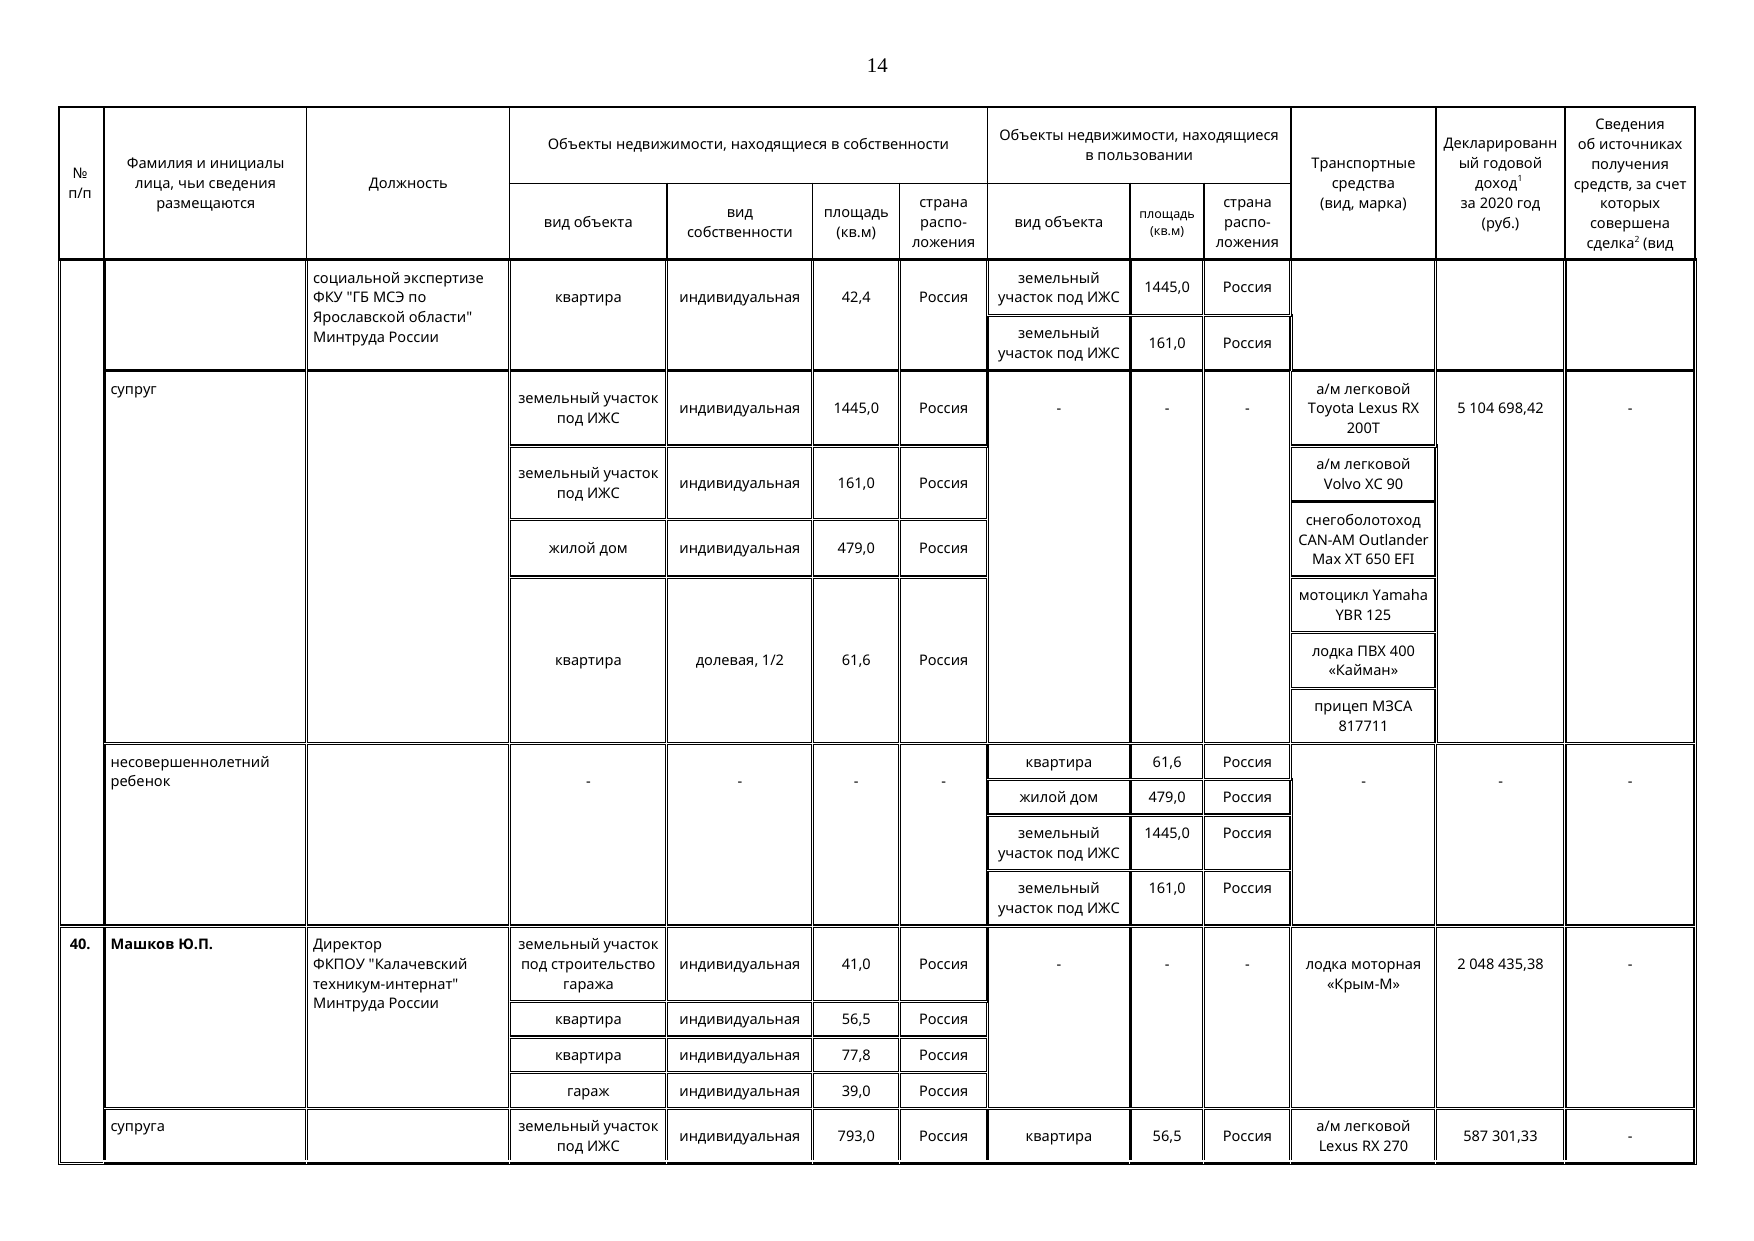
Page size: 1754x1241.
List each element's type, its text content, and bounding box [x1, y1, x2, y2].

table_cell лодка ПВХ 400 «Кайман» [1292, 634, 1434, 686]
table_cell жилой дом [511, 521, 665, 575]
table_cell 161,0 [814, 448, 898, 518]
table_cell 161,0 [1132, 872, 1202, 924]
table_cell 40. [61, 928, 104, 1162]
table_cell [308, 745, 508, 924]
table_cell Директор ФКПОУ "Калачевский техникум-интернат" Минтруда России [308, 928, 508, 1106]
table_cell жилой дом [989, 781, 1129, 813]
table_cell - [1567, 928, 1693, 1106]
table_cell квартира [987, 1110, 1130, 1162]
table_cell - [989, 928, 1129, 1106]
table_cell вид объекта [988, 184, 1129, 258]
table_cell земельный участок под ИЖС [989, 817, 1129, 869]
table_cell - [1292, 745, 1434, 924]
table_cell индивидуальная [668, 928, 811, 999]
table_cell лодка моторная «Крым-М» [1292, 928, 1434, 1106]
table_cell квартира [511, 1003, 665, 1035]
table_cell Россия [901, 928, 986, 999]
table_cell - [1567, 372, 1693, 742]
table_cell квартира [511, 579, 665, 742]
table_cell 5 104 698,42 [1437, 372, 1563, 742]
table_cell [307, 1110, 509, 1162]
table_header Транспортные средства (вид, марка) [1292, 108, 1435, 258]
table_cell Россия [901, 1074, 986, 1106]
table_cell индивидуальная [668, 1003, 811, 1035]
table_cell индивидуальная [667, 1110, 813, 1162]
table_cell индивидуальная [668, 521, 811, 575]
table_cell 479,0 [814, 521, 898, 575]
table_cell - [1132, 928, 1202, 1106]
table_cell вид собственности [668, 184, 812, 258]
table_cell - [989, 372, 1129, 742]
table_cell 1445,0 [1132, 261, 1202, 313]
table_cell индивидуальная [668, 261, 811, 369]
table_cell Россия [901, 261, 986, 369]
table_cell страна распо-ложения [900, 184, 987, 258]
table_cell земельный участок под ИЖС [511, 372, 665, 444]
table_cell 39,0 [814, 1074, 898, 1106]
table_cell Россия [901, 1003, 986, 1035]
table_cell прицеп МЗСА 817711 [1292, 690, 1434, 742]
table_cell Россия [1204, 1110, 1291, 1162]
table_cell а/м легковой Volvo XC 90 [1292, 448, 1434, 500]
table_cell земельный участок под ИЖС [510, 1110, 667, 1162]
table_cell Россия [1205, 317, 1289, 369]
table_cell индивидуальная [668, 1074, 811, 1106]
table_cell а/м легковой Lexus RX 270 [1291, 1110, 1436, 1162]
table_cell - [1205, 928, 1289, 1106]
table_cell 587 301,33 [1436, 1106, 1565, 1162]
table_cell 42,4 [814, 261, 898, 369]
table_cell - [814, 745, 898, 924]
table_cell 61,6 [814, 579, 898, 742]
table_cell индивидуальная [668, 1039, 811, 1071]
table_cell - [1205, 372, 1289, 742]
table_cell 56,5 [814, 1003, 898, 1035]
table_cell Россия [901, 521, 986, 575]
table_cell снегоболотоход CAN-AM Outlander Max XT 650 EFI [1292, 503, 1434, 575]
table_cell Россия [900, 1110, 987, 1162]
table_cell земельный участок под строительство гаража [511, 928, 665, 999]
table_cell площадь (кв.м) [813, 184, 899, 258]
table_cell земельный участок под ИЖС [989, 872, 1129, 924]
table_cell земельный участок под ИЖС [989, 261, 1129, 313]
table_cell - [1437, 745, 1563, 924]
table_cell супруга [104, 1110, 307, 1162]
table_cell 2 048 435,38 [1437, 928, 1563, 1106]
table_cell Машков Ю.П. [106, 928, 305, 1106]
table_cell Россия [1205, 261, 1289, 313]
table_cell 479,0 [1132, 781, 1202, 813]
table_cell Россия [901, 448, 986, 518]
table_header № п/п [60, 108, 103, 258]
table_cell супруг [106, 372, 305, 742]
table_cell площадь (кв.м) [1131, 184, 1203, 258]
table_header Объекты недвижимости, находящиеся в пользовании [988, 108, 1290, 182]
table_cell вид объекта [510, 184, 666, 258]
table_header Объекты недвижимости, находящиеся в собственности [510, 108, 987, 182]
table_cell 56,5 [1130, 1110, 1204, 1162]
table_cell несовершеннолетний ребенок [106, 745, 305, 924]
table_header Сведения об источниках получения средств, за счет которых совершена сделка2 (вид приобретенного имущества, источники) [1566, 108, 1694, 258]
table_cell 1445,0 [814, 372, 898, 444]
table_cell Россия [1205, 872, 1289, 924]
table_cell Россия [901, 1039, 986, 1071]
table_cell квартира [511, 261, 665, 369]
table_cell Россия [1205, 745, 1289, 777]
table_cell - [668, 745, 811, 924]
table_cell 161,0 [1132, 317, 1202, 369]
table_cell - [1567, 745, 1693, 924]
table_cell гараж [511, 1074, 665, 1106]
table_cell долевая, 1/2 [668, 579, 811, 742]
table_cell 41,0 [814, 928, 898, 999]
table_cell 793,0 [813, 1110, 899, 1162]
table_cell - [1132, 372, 1202, 742]
table_cell - [901, 745, 986, 924]
table_header Декларированный годовой доход1 за 2020 год (руб.) [1437, 108, 1564, 258]
table_cell Россия [1205, 781, 1289, 813]
table_cell квартира [989, 745, 1129, 777]
table_cell индивидуальная [668, 448, 811, 518]
table_cell земельный участок под ИЖС [511, 448, 665, 518]
table_cell Россия [1205, 817, 1289, 869]
table_cell страна распо-ложения [1205, 184, 1290, 258]
table_cell квартира [511, 1039, 665, 1071]
table_cell 1445,0 [1132, 817, 1202, 869]
table_cell - [511, 745, 665, 924]
table_cell мотоцикл Yamaha YBR 125 [1292, 579, 1434, 631]
table_cell 77,8 [814, 1039, 898, 1071]
table_header Фамилия и инициалы лица, чьи сведения размещаются [105, 108, 306, 258]
table_cell Россия [901, 579, 986, 742]
table_cell индивидуальная [668, 372, 811, 444]
table_cell а/м легковой Toyota Lexus RХ 200Т [1292, 372, 1434, 444]
table_cell - [1565, 1110, 1693, 1162]
table_cell [308, 372, 508, 742]
table_header Должность [307, 108, 509, 258]
table_cell Россия [901, 372, 986, 444]
table_cell 61,6 [1132, 745, 1202, 777]
table_cell земельный участок под ИЖС [989, 317, 1129, 369]
